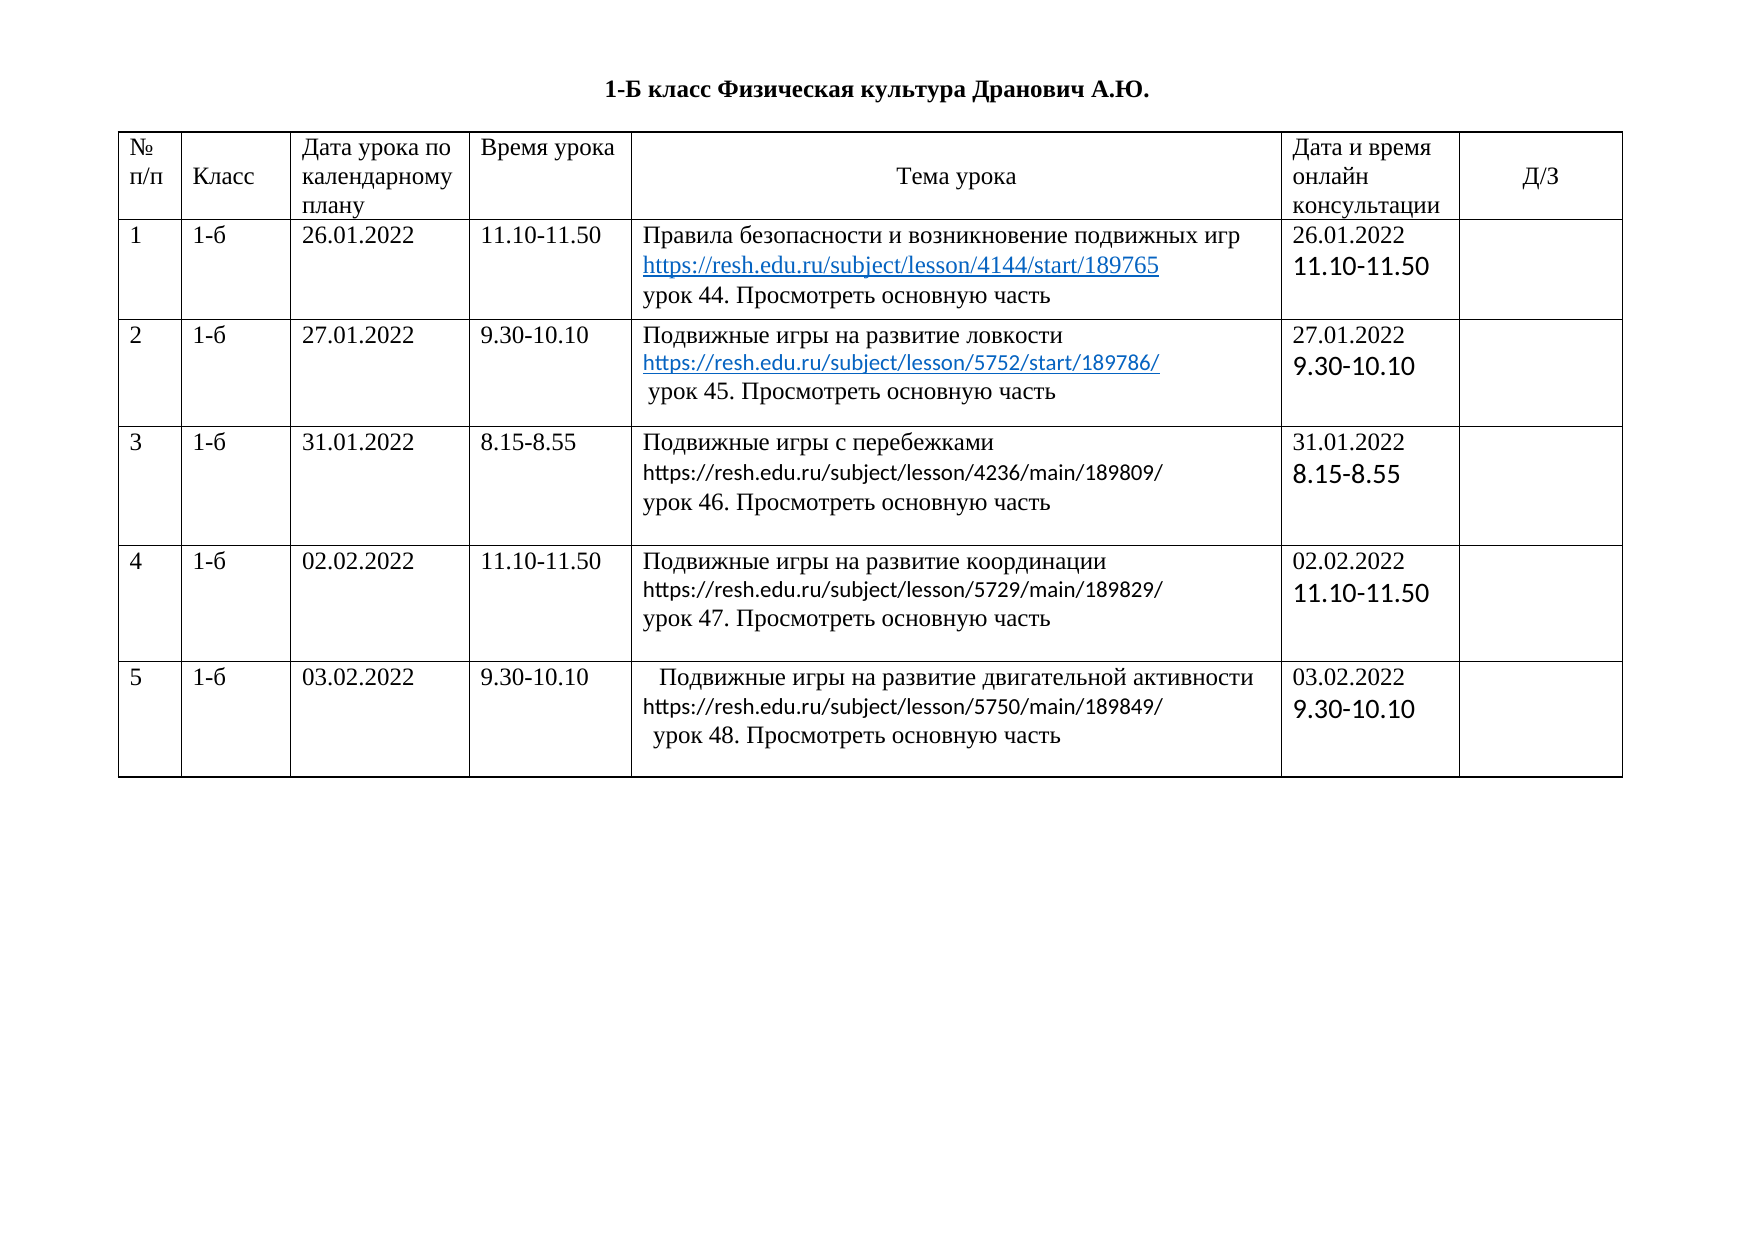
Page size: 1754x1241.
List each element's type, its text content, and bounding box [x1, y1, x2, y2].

table_cell [1460, 220, 1622, 319]
table_cell 1-б [182, 220, 290, 319]
table_header Класс [182, 133, 290, 219]
table_cell 26.01.2022 11.10-11.50 [1282, 220, 1459, 319]
table_cell 3 [119, 427, 181, 545]
table_cell Подвижные игры на развитие координации https://resh.edu.ru/subject/lesson/5729/main/189829/ урок 47. Просмотреть основную часть [632, 546, 1281, 661]
table_cell 2 [119, 320, 181, 426]
table_cell 1-б [182, 546, 290, 661]
table_header № п/п [119, 133, 181, 219]
table_cell Подвижные игры на развитие двигательной активности https://resh.edu.ru/subject/lesson/5750/main/189849/ урок 48. Просмотреть основную часть [632, 662, 1281, 776]
table_cell 1-б [182, 662, 290, 776]
table_cell 1-б [182, 320, 290, 426]
table_cell [1460, 427, 1622, 545]
table_cell 27.01.2022 9.30-10.10 [1282, 320, 1459, 426]
table_cell 1 [119, 220, 181, 319]
table_cell 8.15-8.55 [470, 427, 631, 545]
table_cell 11.10-11.50 [470, 546, 631, 661]
table_header Тема урока [632, 133, 1281, 219]
table_cell 26.01.2022 [291, 220, 469, 319]
table_cell [1460, 546, 1622, 661]
table_cell 27.01.2022 [291, 320, 469, 426]
table_cell 9.30-10.10 [470, 662, 631, 776]
table_cell [1460, 320, 1622, 426]
table_header Время урока [470, 133, 631, 219]
table_header Д/З [1460, 133, 1622, 219]
table_cell 31.01.2022 [291, 427, 469, 545]
table_cell 03.02.2022 9.30-10.10 [1282, 662, 1459, 776]
table_cell Подвижные игры с перебежками https://resh.edu.ru/subject/lesson/4236/main/189809/ урок 46. Просмотреть основную часть [632, 427, 1281, 545]
table_cell 02.02.2022 [291, 546, 469, 661]
table_cell 11.10-11.50 [470, 220, 631, 319]
table_cell 31.01.2022 8.15-8.55 [1282, 427, 1459, 545]
table_cell Подвижные игры на развитие ловкости https://resh.edu.ru/subject/lesson/5752/start/189786/ урок 45. Просмотреть основную часть [632, 320, 1281, 426]
table_cell 1-б [182, 427, 290, 545]
table_cell Правила безопасности и возникновение подвижных игр https://resh.edu.ru/subject/lesson/4144/start/189765 урок 44. Просмотреть основную часть [632, 220, 1281, 319]
table_cell 4 [119, 546, 181, 661]
table_cell 02.02.2022 11.10-11.50 [1282, 546, 1459, 661]
table_cell 03.02.2022 [291, 662, 469, 776]
table_cell 5 [119, 662, 181, 776]
table_header Дата урока по календарному плану [291, 133, 469, 219]
table_header Дата и время онлайн консультации [1282, 133, 1459, 219]
table_cell [1460, 662, 1622, 776]
table_cell 9.30-10.10 [470, 320, 631, 426]
text 1-Б класс Физическая культура Дранович А.Ю. [118, 74, 1636, 103]
